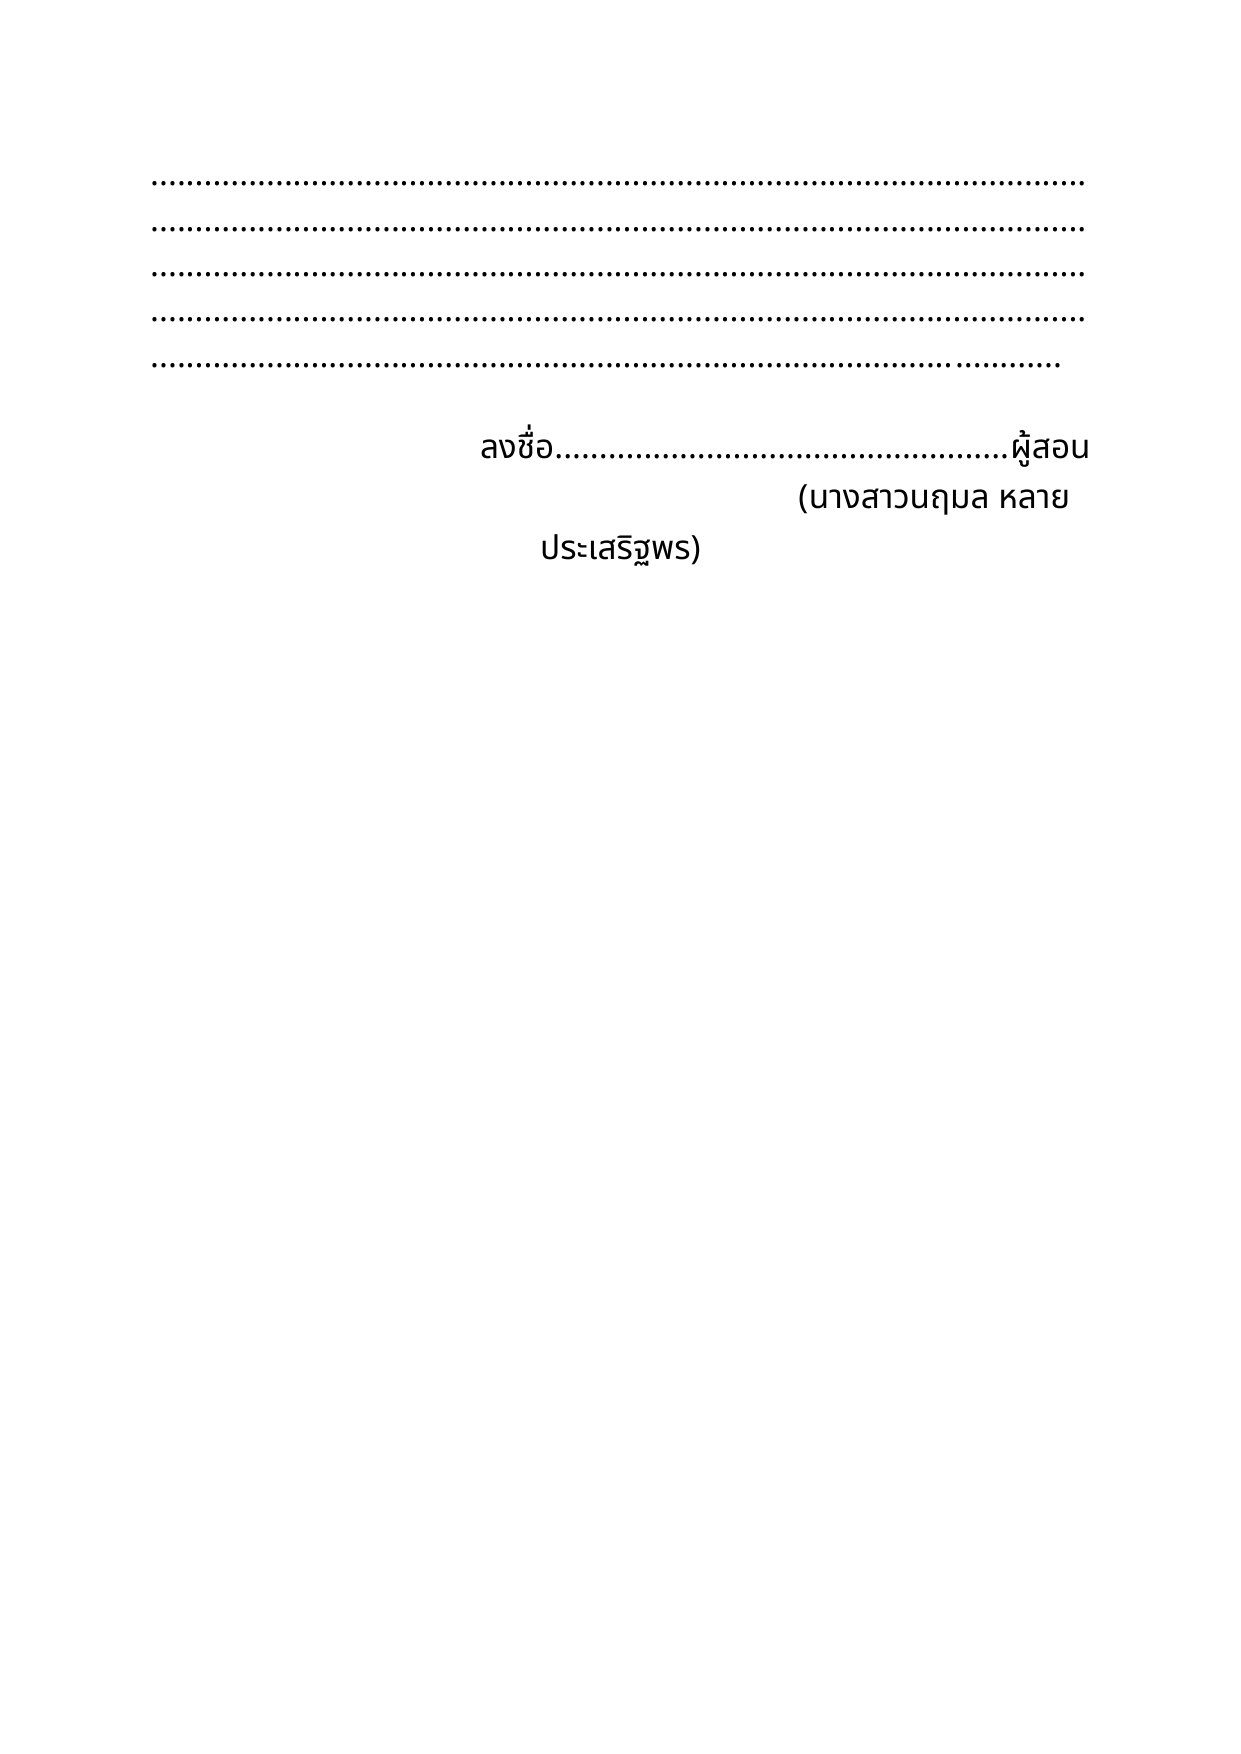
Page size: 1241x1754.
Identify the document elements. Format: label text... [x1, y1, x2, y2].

text (นางสาวนฤมล หลายประเสริฐพร) [150, 473, 1090, 602]
text ลงชื่อ...................................................ผู้สอน [150, 422, 1090, 473]
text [150, 150, 1090, 377]
